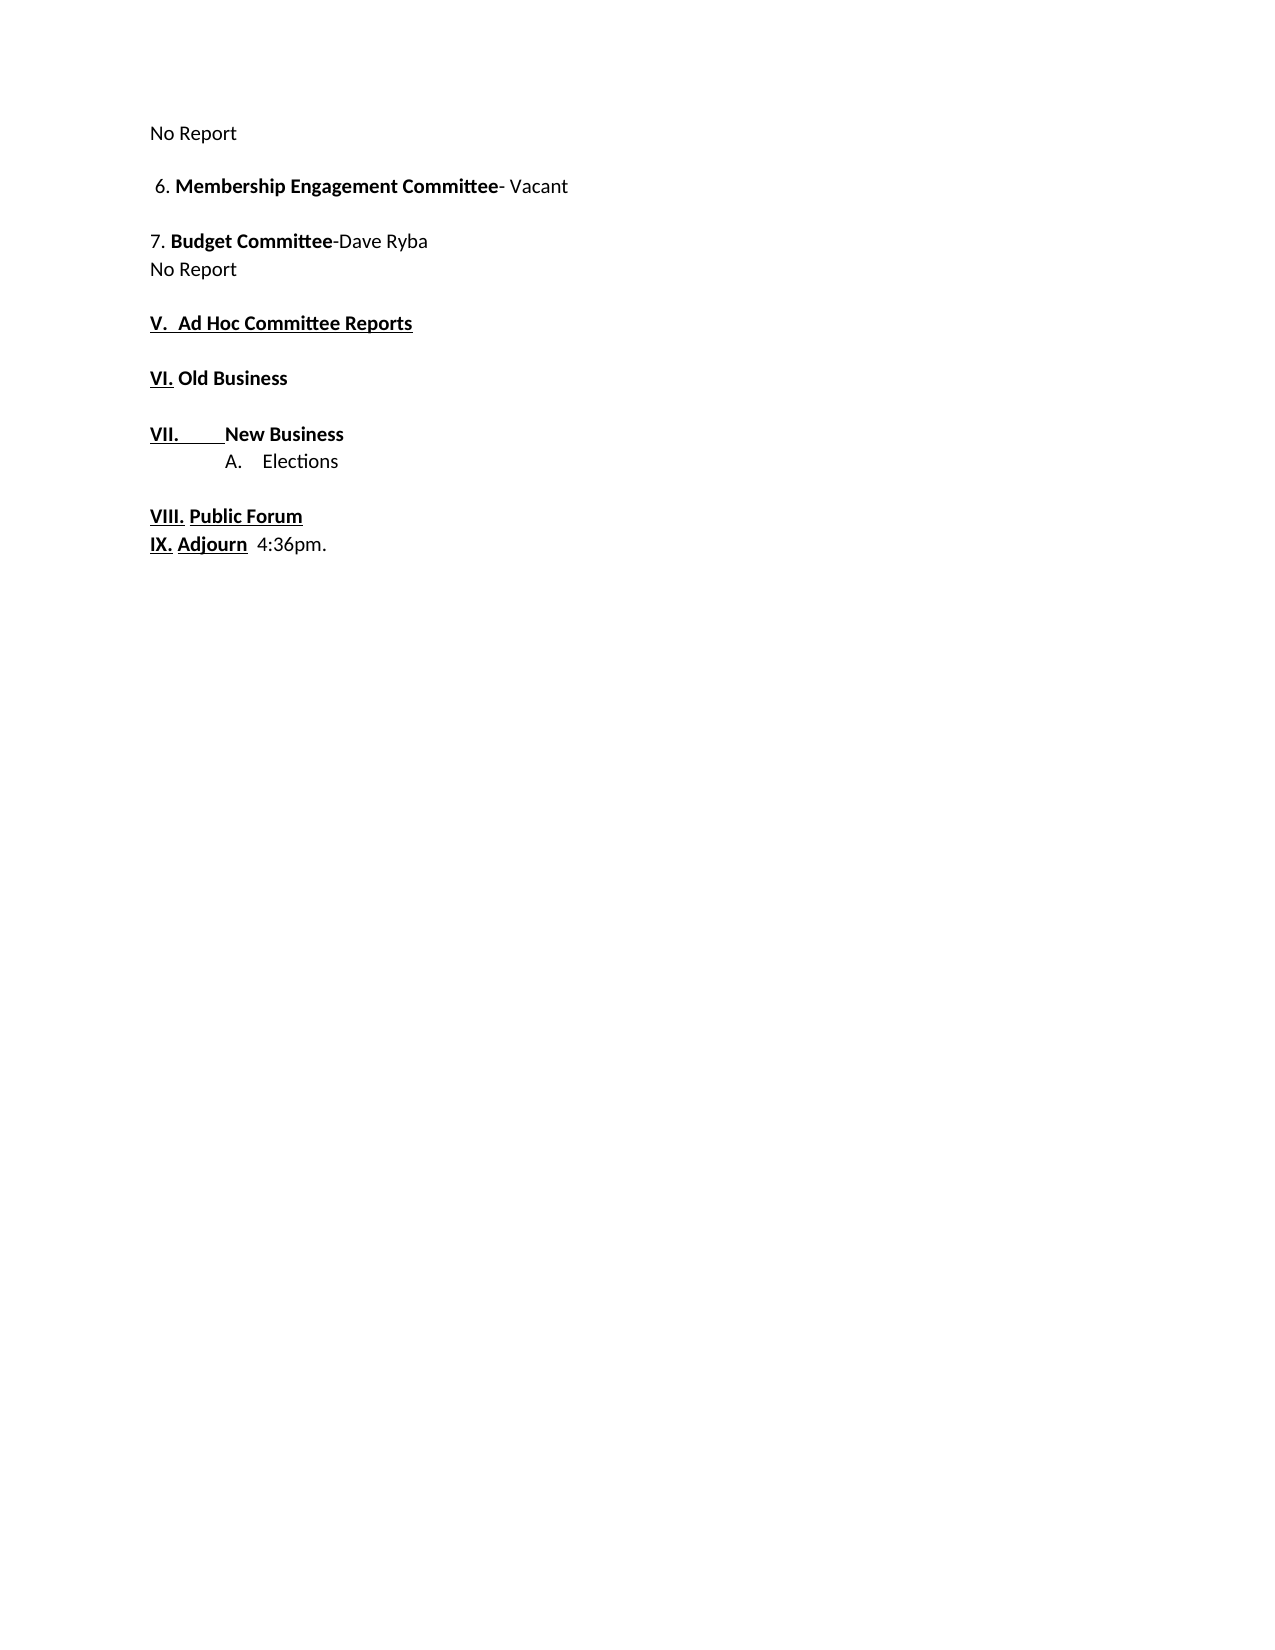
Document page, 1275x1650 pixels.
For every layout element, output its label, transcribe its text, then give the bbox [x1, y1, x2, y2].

list Ad Hoc Committee Reports [150, 310, 1125, 335]
text 7. Budget Committee-Dave Ryba [150, 228, 1125, 254]
list New Business [150, 421, 1125, 446]
list Old Business [150, 365, 1125, 391]
text No Report [150, 256, 1125, 281]
text VIII. Public Forum [150, 503, 1125, 529]
text No Report [150, 120, 1125, 145]
list Elections [225, 448, 1125, 474]
text 6. Membership Engagement Committee- Vacant [150, 173, 1125, 199]
text IX. Adjourn 4:36pm. [150, 531, 1125, 556]
